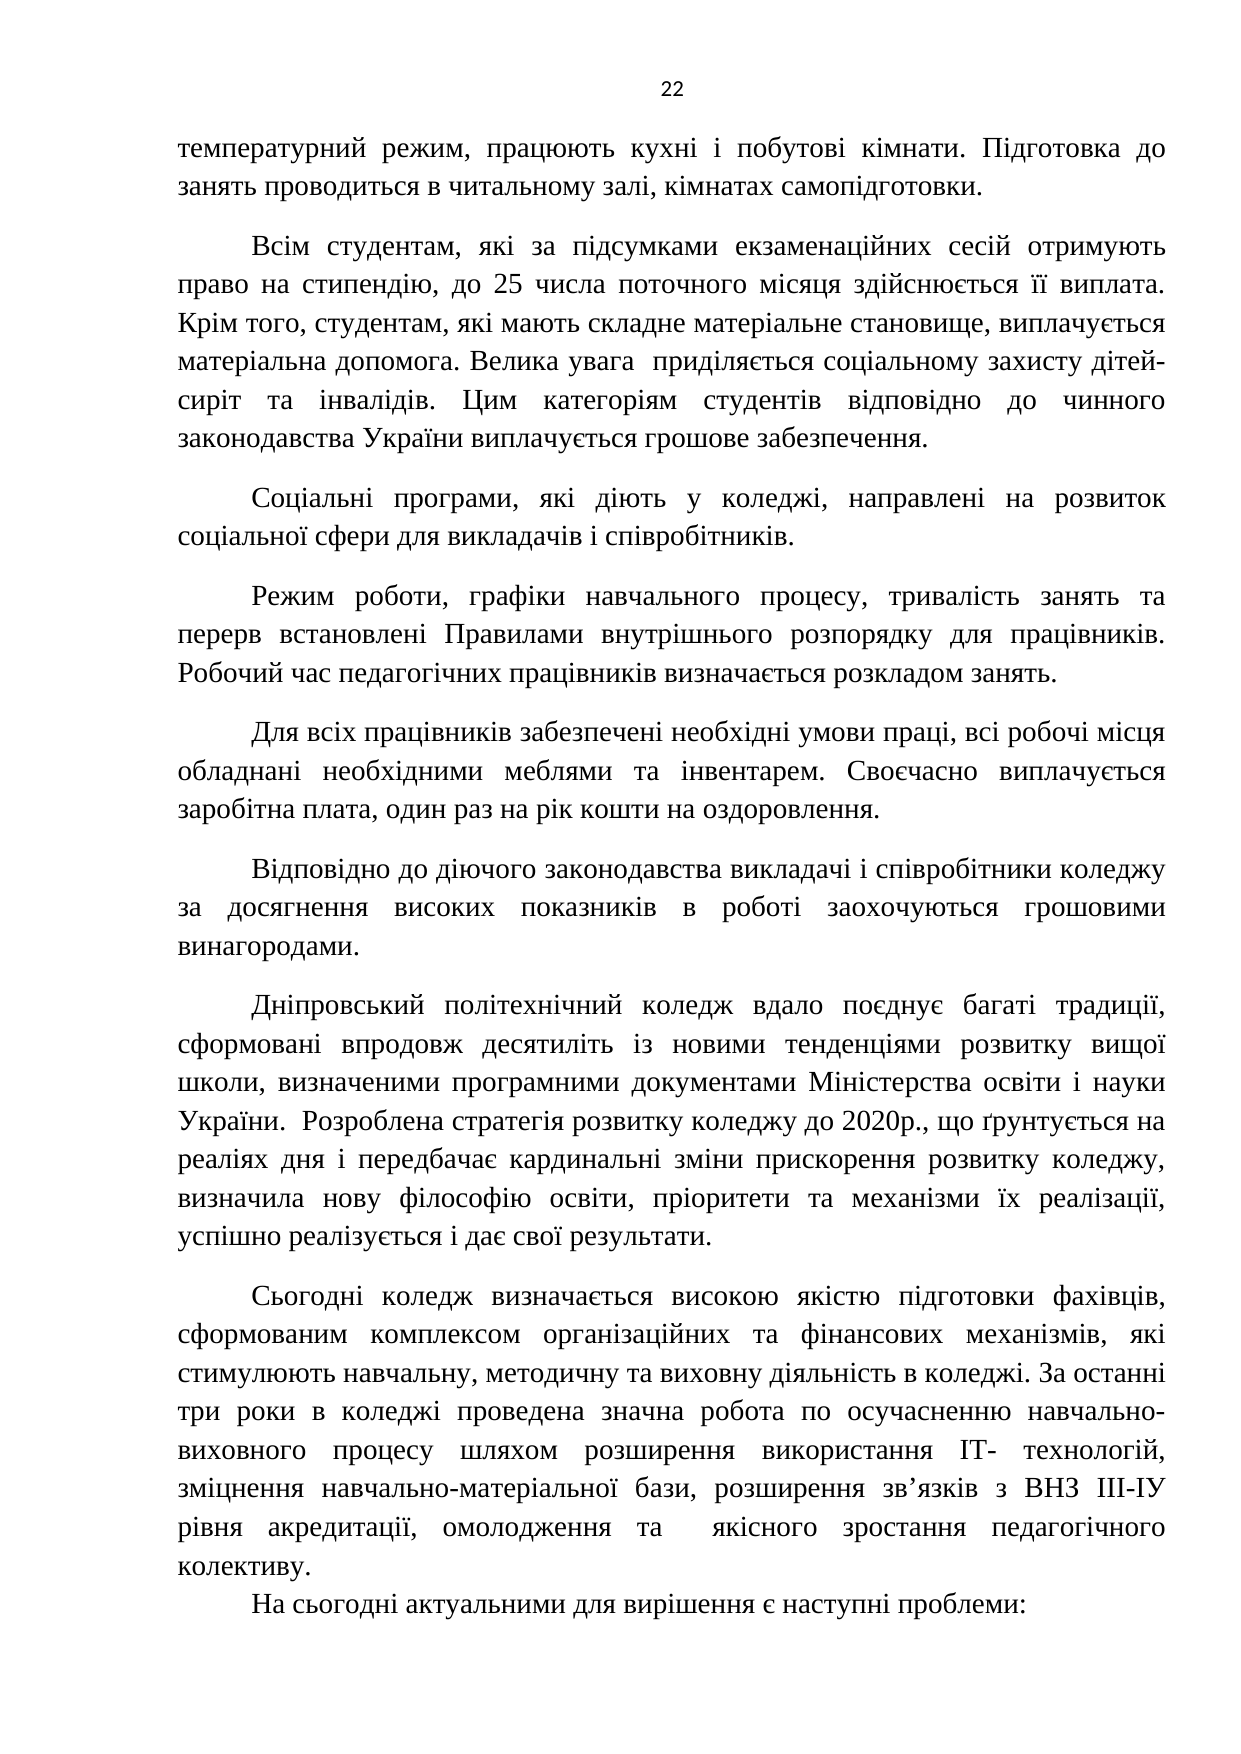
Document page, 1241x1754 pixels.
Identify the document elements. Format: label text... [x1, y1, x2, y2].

text Відповідно до діючого законодавства викладачі і співробітники коледжу за досягнення високих показників в роботі заохочуються грошовими винагородами. [177, 851, 1167, 961]
text Дніпровський політехнічний коледж вдало поєднує багаті традиції, сформовані впродовж десятиліть із новими тенденціями розвитку вищої школи, визначеними програмними документами Міністерства освіти і науки України. Розроблена стратегія розвитку коледжу до 2020р., що ґрунтується на реаліях дня і передбачає кардинальні зміни прискорення розвитку коледжу, визначила нову філософію освіти, пріоритети та механізми їх реалізації, успішно реалізується і дає свої результати. [177, 987, 1167, 1252]
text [177, 130, 1167, 202]
text Всім студентам, які за підсумками екзаменаційних сесій отримують право на стипендію, до 25 числа поточного місяця здійснюється її виплата. Крім того, студентам, які мають складне матеріальне становище, виплачується матеріальна допомога. Велика увага приділяється соціальному захисту дітей-сиріт та інвалідів. Цим категоріям студентів відповідно до чинного законодавства України виплачується грошове забезпечення. [177, 228, 1167, 454]
text Режим роботи, графіки навчального процесу, тривалість занять та перерв встановлені Правилами внутрішнього розпорядку для працівників. Робочий час педагогічних працівників визначається розкладом занять. [177, 578, 1167, 688]
text На сьогодні актуальними для вирішення є наступні проблеми: [222, 1586, 1167, 1620]
text Сьогодні коледж визначається високою якістю підготовки фахівців, сформованим комплексом організаційних та фінансових механізмів, які стимулюють навчальну, методичну та виховну діяльність в коледжі. За останні три роки в коледжі проведена значна робота по осучасненню навчально-виховного процесу шляхом розширення використання ІТ- технологій, зміцнення навчально-матеріальної бази, розширення зв’язків з ВНЗ ІІІ-ІУ рівня акредитації, омолодження та якісного зростання педагогічного колективу. [177, 1278, 1167, 1581]
text Соціальні програми, які діють у коледжі, направлені на розвиток соціальної сфери для викладачів і співробітників. [177, 480, 1167, 552]
text Для всіх працівників забезпечені необхідні умови праці, всі робочі місця обладнані необхідними меблями та інвентарем. Своєчасно виплачується заробітна плата, один раз на рік кошти на оздоровлення. [177, 714, 1167, 825]
